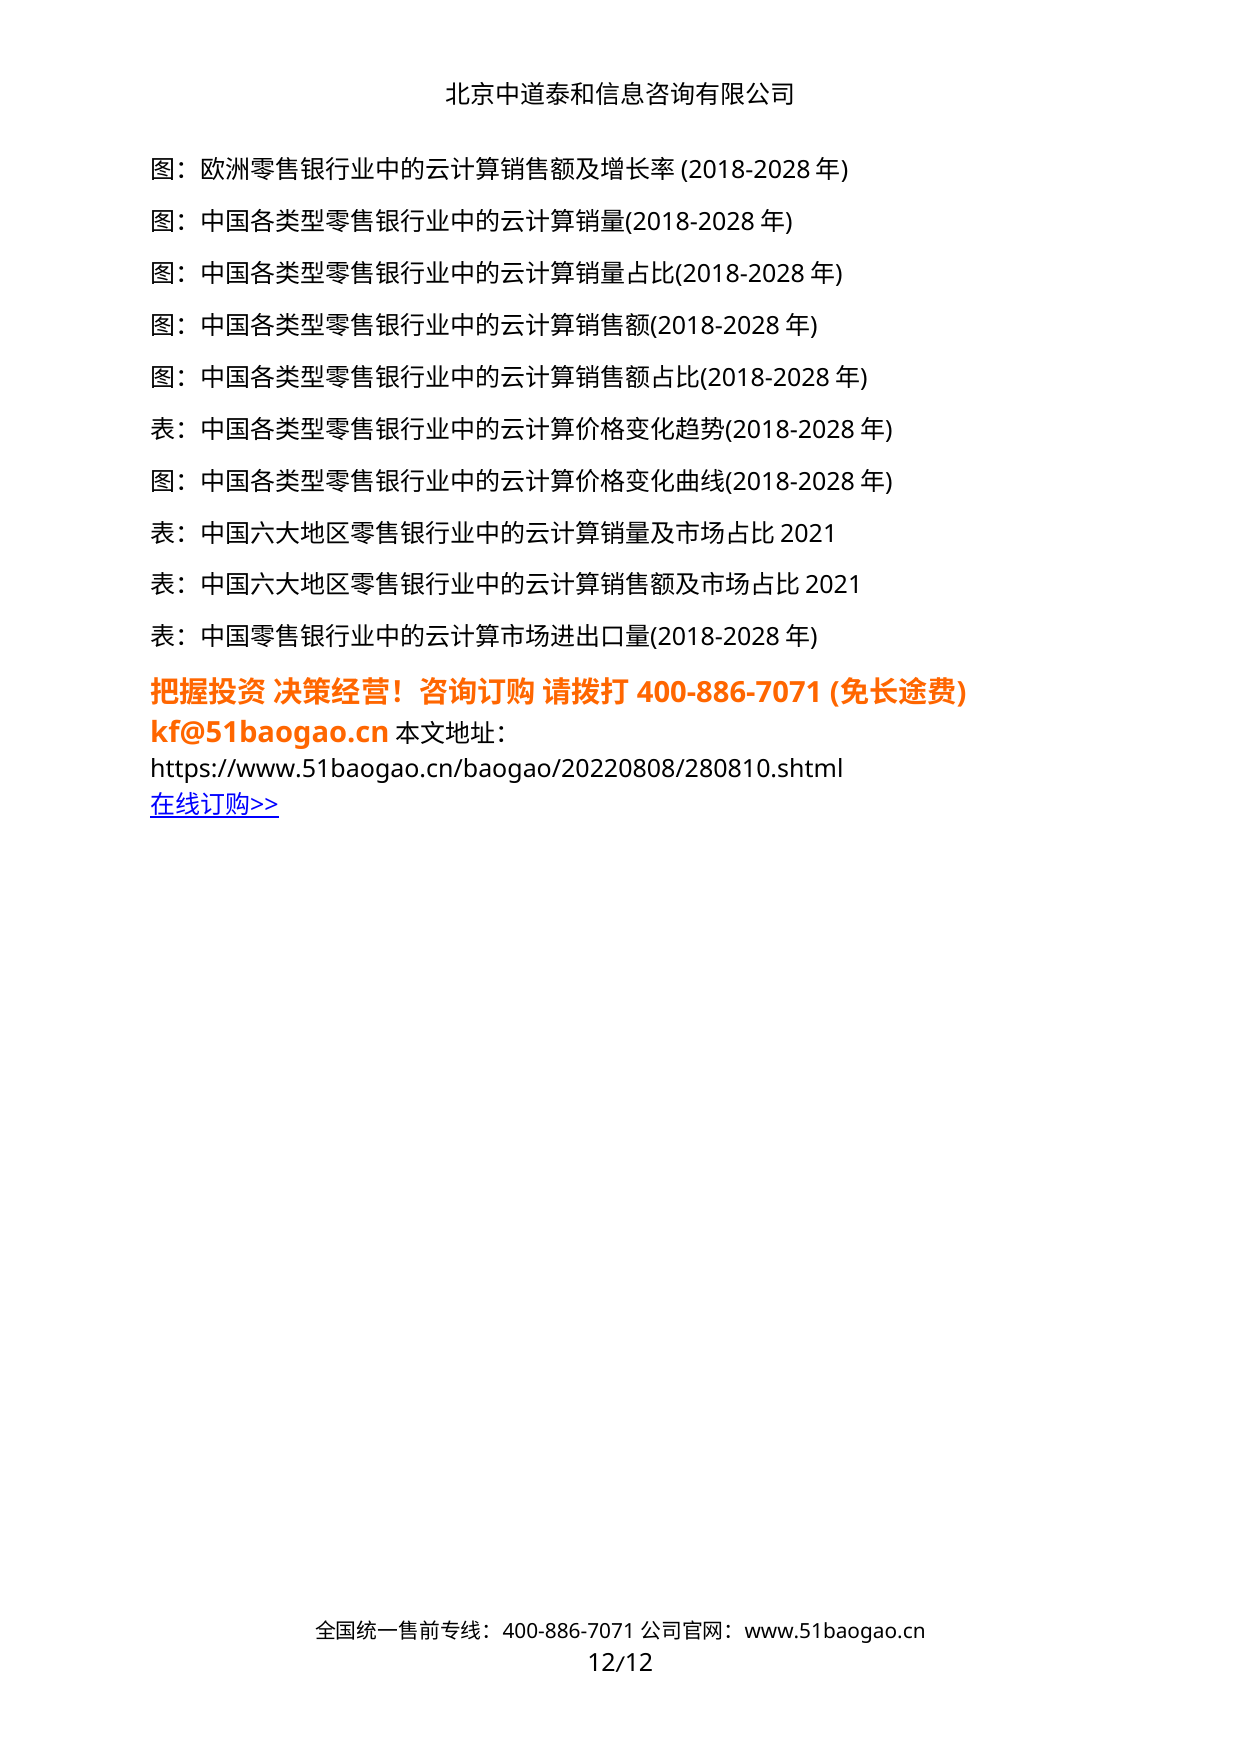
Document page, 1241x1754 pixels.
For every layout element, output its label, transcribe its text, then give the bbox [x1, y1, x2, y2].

text 在线订购>> [150, 785, 1090, 821]
text 图：中国各类型零售银行业中的云计算销量占比(2018-2028年) [150, 254, 1090, 290]
text 图：中国各类型零售银行业中的云计算销量(2018-2028年) [150, 202, 1090, 238]
text 表：中国零售银行业中的云计算市场进出口量(2018-2028年) [150, 617, 1090, 653]
text 表：中国各类型零售银行业中的云计算价格变化趋势(2018-2028年) [150, 409, 1090, 446]
text 把握投资 决策经营！咨询订购 请拨打 400-886-7071 (免长途费) kf@51baogao.cn本文地址：https://www.51baogao.cn/baogao/20220808/280810.shtml [150, 669, 1090, 785]
text 图：中国各类型零售银行业中的云计算销售额占比(2018-2028年) [150, 357, 1090, 394]
text 图：中国各类型零售银行业中的云计算销售额(2018-2028年) [150, 306, 1090, 342]
text 表：中国六大地区零售银行业中的云计算销售额及市场占比2021 [150, 565, 1090, 601]
text 图：中国各类型零售银行业中的云计算价格变化曲线(2018-2028年) [150, 461, 1090, 497]
text 表：中国六大地区零售银行业中的云计算销量及市场占比2021 [150, 513, 1090, 549]
text 图：欧洲零售银行业中的云计算销售额及增长率 (2018-2028年) [150, 150, 1090, 186]
